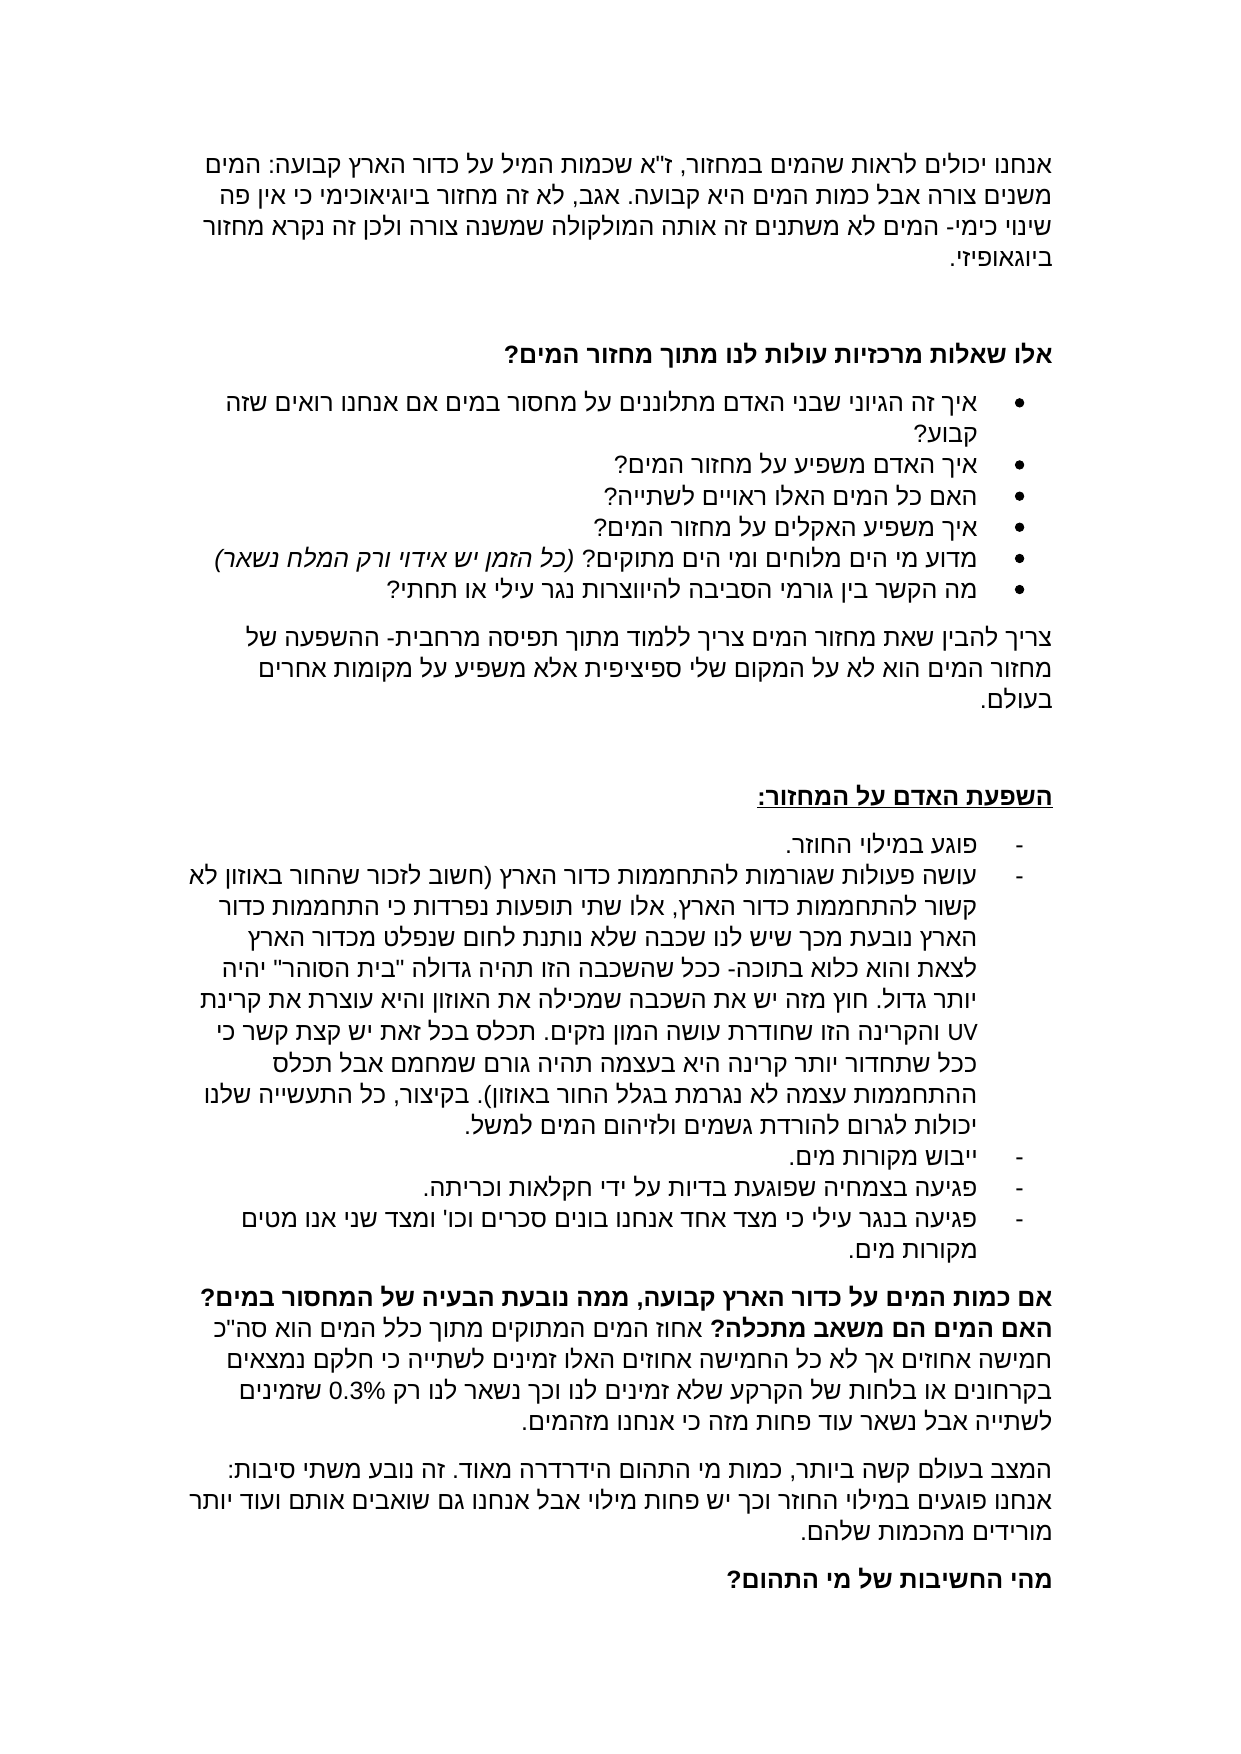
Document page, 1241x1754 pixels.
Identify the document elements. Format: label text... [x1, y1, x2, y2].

list ייבוש מקורות מים. [187, 1142, 1015, 1171]
list מה הקשר בין גורמי הסביבה להיווצרות נגר עילי או תחתי? [187, 575, 1015, 604]
list האם כל המים האלו ראויים לשתייה? [187, 481, 1015, 510]
list מדוע מי הים מלוחים ומי הים מתוקים? (כל הזמן יש אידוי ורק המלח נשאר) [187, 544, 1015, 573]
list איך האדם משפיע על מחזור המים? [187, 450, 1015, 479]
text מהי החשיבות של מי התהום? [187, 1564, 1053, 1593]
list איך זה הגיוני שבני האדם מתלוננים על מחסור במים אם אנחנו רואים שזה קבוע? [187, 388, 1015, 448]
list פגיעה בנגר עילי כי מצד אחד אנחנו בונים סכרים וכו' ומצד שני אנו מטים מקורות מים. [187, 1204, 1015, 1264]
text צריך להבין שאת מחזור המים צריך ללמוד מתוך תפיסה מרחבית- ההשפעה של מחזור המים הוא לא על המקום שלי ספיציפית אלא משפיע על מקומות אחרים בעולם. [187, 623, 1053, 713]
list פגיעה בצמחיה שפוגעת בדיות על ידי חקלאות וכריתה. [187, 1173, 1015, 1202]
text אלו שאלות מרכזיות עולות לנו מתוך מחזור המים? [187, 340, 1053, 369]
text אנחנו יכולים לראות שהמים במחזור, ז"א שכמות המיל על כדור הארץ קבועה: המים משנים צורה אבל כמות המים היא קבועה. אגב, לא זה מחזור ביוגיאוכימי כי אין פה שינוי כימי- המים לא משתנים זה אותה המולקולה שמשנה צורה ולכן זה נקרא מחזור ביוגאופיזי. [187, 150, 1053, 272]
list עושה פעולות שגורמות להתחממות כדור הארץ (חשוב לזכור שהחור באוזון לא קשור להתחממות כדור הארץ, אלו שתי תופעות נפרדות כי התחממות כדור הארץ נובעת מכך שיש לנו שכבה שלא נותנת לחום שנפלט מכדור הארץ לצאת והוא כלוא בתוכה- ככל שהשכבה הזו תהיה גדולה "בית הסוהר" יהיה יותר גדול. חוץ מזה יש את השכבה שמכילה את האוזון והיא עוצרת את קרינת UV והקרינה הזו שחודרת עושה המון נזקים. תכלס בכל זאת יש קצת קשר כי ככל שתחדור יותר קרינה היא בעצמה תהיה גורם שמחמם אבל תכלס ההתחממות עצמה לא נגרמת בגלל החור באוזון). בקיצור, כל התעשייה שלנו יכולות לגרום להורדת גשמים ולזיהום המים למשל. [187, 861, 1015, 1140]
text המצב בעולם קשה ביותר, כמות מי התהום הידרדרה מאוד. זה נובע משתי סיבות: אנחנו פוגעים במילוי החוזר וכך יש פחות מילוי אבל אנחנו גם שואבים אותם ועוד יותר מורידים מהכמות שלהם. [187, 1455, 1053, 1546]
list איך משפיע האקלים על מחזור המים? [187, 513, 1015, 541]
list פוגע במילוי החוזר. [187, 830, 1015, 858]
text השפעת האדם על המחזור: [187, 782, 1053, 811]
text אם כמות המים על כדור הארץ קבועה, ממה נובעת הבעיה של המחסור במים? האם המים הם משאב מתכלה? אחוז המים המתוקים מתוך כלל המים הוא סה"כ חמישה אחוזים אך לא כל החמישה אחוזים האלו זמינים לשתייה כי חלקם נמצאים בקרחונים או בלחות של הקרקע שלא זמינים לנו וכך נשאר לנו רק 0.3% שזמינים לשתייה אבל נשאר עוד פחות מזה כי אנחנו מזהמים. [187, 1283, 1053, 1436]
